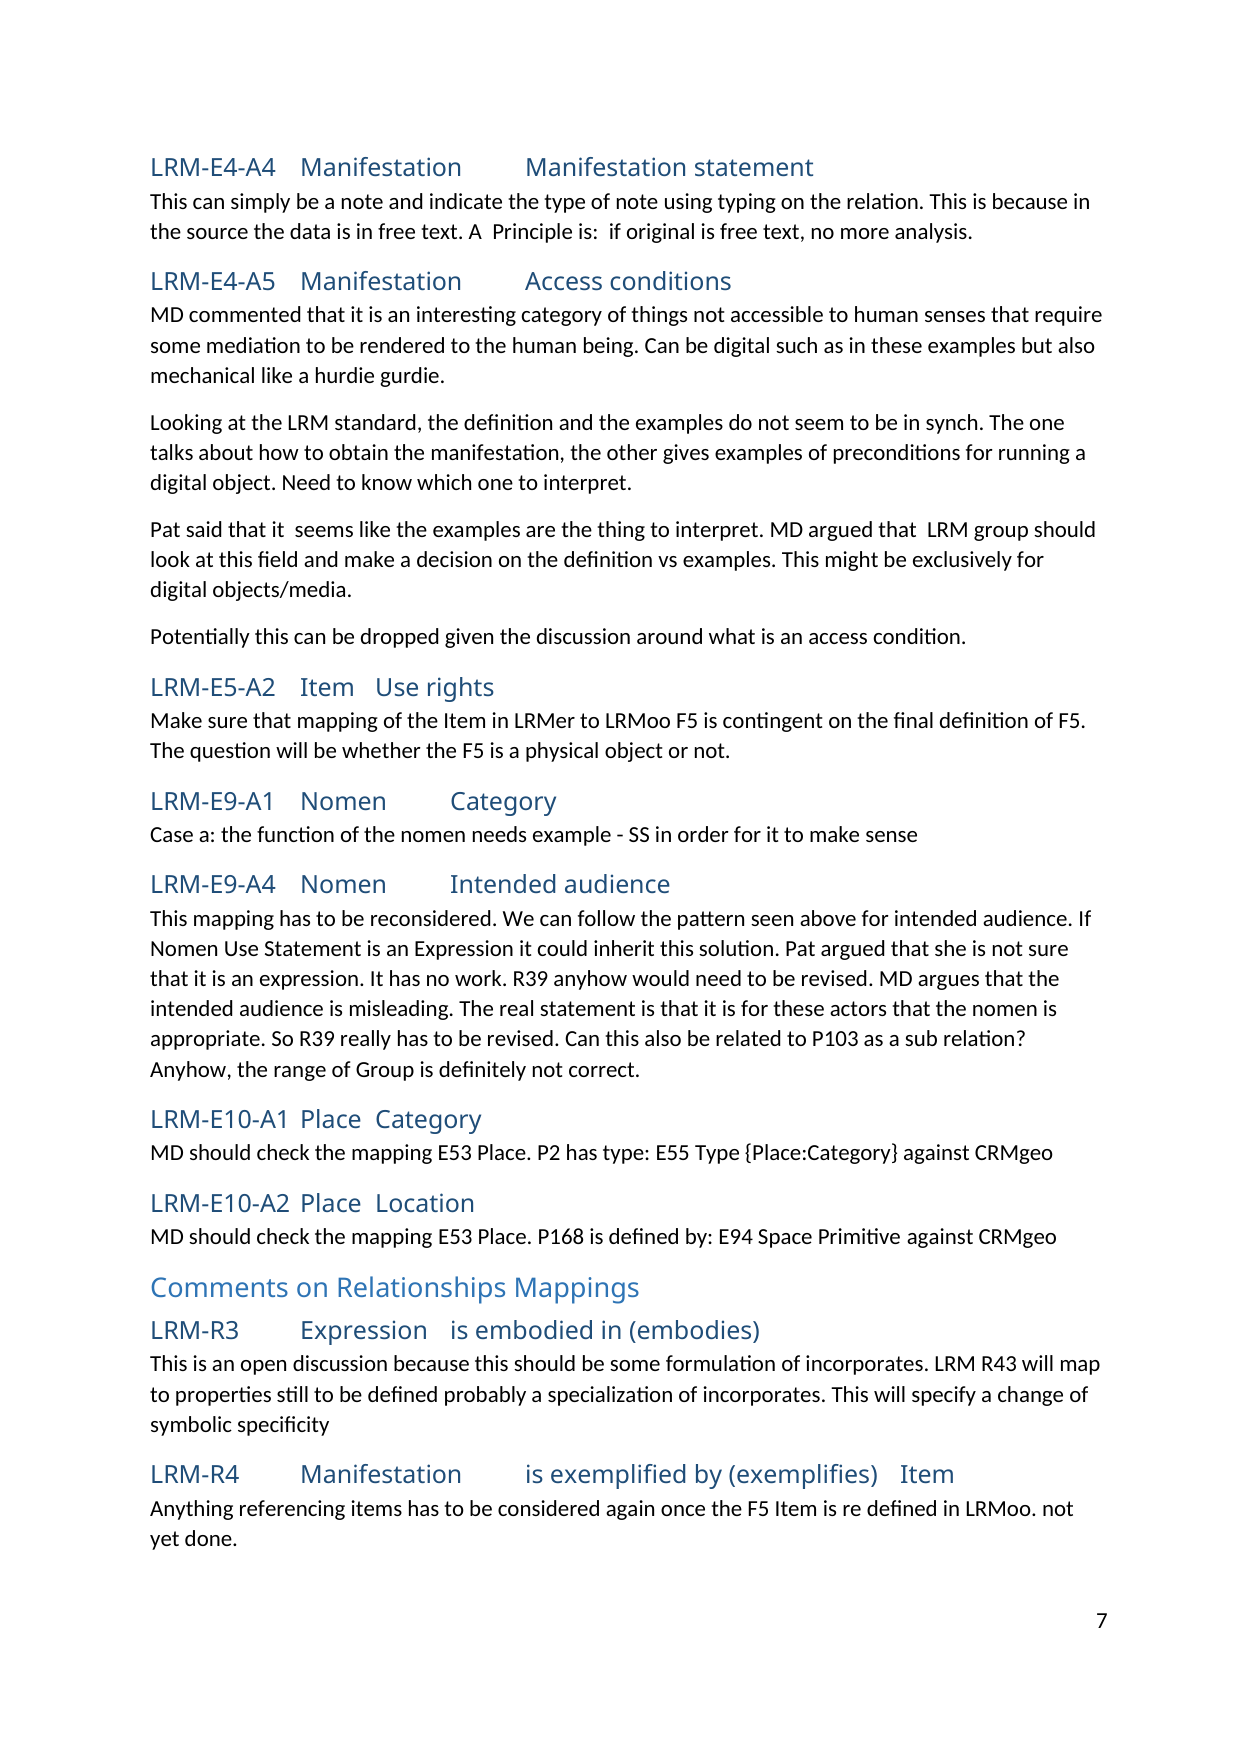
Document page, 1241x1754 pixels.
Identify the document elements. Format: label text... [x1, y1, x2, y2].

text Case a: the function of the nomen needs example - SS in order for it to make sense [150, 820, 1108, 848]
subtitle LRM-R3 Expression is embodied in (embodies) [150, 1313, 1108, 1347]
subtitle LRM-E4-A4 Manifestation Manifestation statement [150, 150, 1108, 184]
subtitle LRM-E10-A1 Place Category [150, 1102, 1108, 1136]
subtitle LRM-E5-A2 Item Use rights [150, 669, 1108, 703]
text Potentially this can be dropped given the discussion around what is an access condition. [150, 622, 1108, 651]
text Looking at the LRM standard, the definition and the examples do not seem to be in synch. The one talks about how to obtain the manifestation, the other gives examples of preconditions for running a digital object. Need to know which one to interpret. [150, 408, 1108, 496]
text Pat said that it seems like the examples are the thing to interpret. MD argued that LRM group should look at this field and make a decision on the definition vs examples. This might be exclusively for digital objects/media. [150, 515, 1108, 604]
text This mapping has to be reconsidered. We can follow the pattern seen above for intended audience. If Nomen Use Statement is an Expression it could inherit this solution. Pat argued that she is not sure that it is an expression. It has no work. R39 anyhow would need to be revised. MD argues that the intended audience is misleading. The real statement is that it is for these actors that the nomen is appropriate. So R39 really has to be revised. Can this also be related to P103 as a sub relation? Anyhow, the range of Group is definitely not correct. [150, 904, 1108, 1083]
text Anything referencing items has to be considered again once the F5 Item is re defined in LRMoo. not yet done. [150, 1494, 1108, 1552]
text MD commented that it is an interesting category of things not accessible to human senses that require some mediation to be rendered to the human being. Can be digital such as in these examples but also mechanical like a hurdie gurdie. [150, 301, 1108, 389]
text MD should check the mapping E53 Place. P2 has type: E55 Type {Place:Category} against CRMgeo [150, 1138, 1108, 1166]
text Make sure that mapping of the Item in LRMer to LRMoo F5 is contingent on the final definition of F5. The question will be whether the F5 is a physical object or not. [150, 706, 1108, 764]
subtitle LRM-E9-A4 Nomen Intended audience [150, 867, 1108, 901]
subtitle LRM-R4 Manifestation is exemplified by (exemplifies) Item [150, 1457, 1108, 1491]
subtitle LRM-E9-A1 Nomen Category [150, 783, 1108, 817]
subtitle LRM-E4-A5 Manifestation Access conditions [150, 264, 1108, 298]
subtitle LRM-E10-A2 Place Location [150, 1185, 1108, 1219]
text MD should check the mapping E53 Place. P168 is defined by: E94 Space Primitive against CRMgeo [150, 1222, 1108, 1250]
subtitle Comments on Relationships Mappings [150, 1269, 1108, 1306]
text This is an open discussion because this should be some formulation of incorporates. LRM R43 will map to properties still to be defined probably a specialization of incorporates. This will specify a change of symbolic specificity [150, 1349, 1108, 1438]
text This can simply be a note and indicate the type of note using typing on the relation. This is because in the source the data is in free text. A Principle is: if original is free text, no more analysis. [150, 187, 1108, 245]
